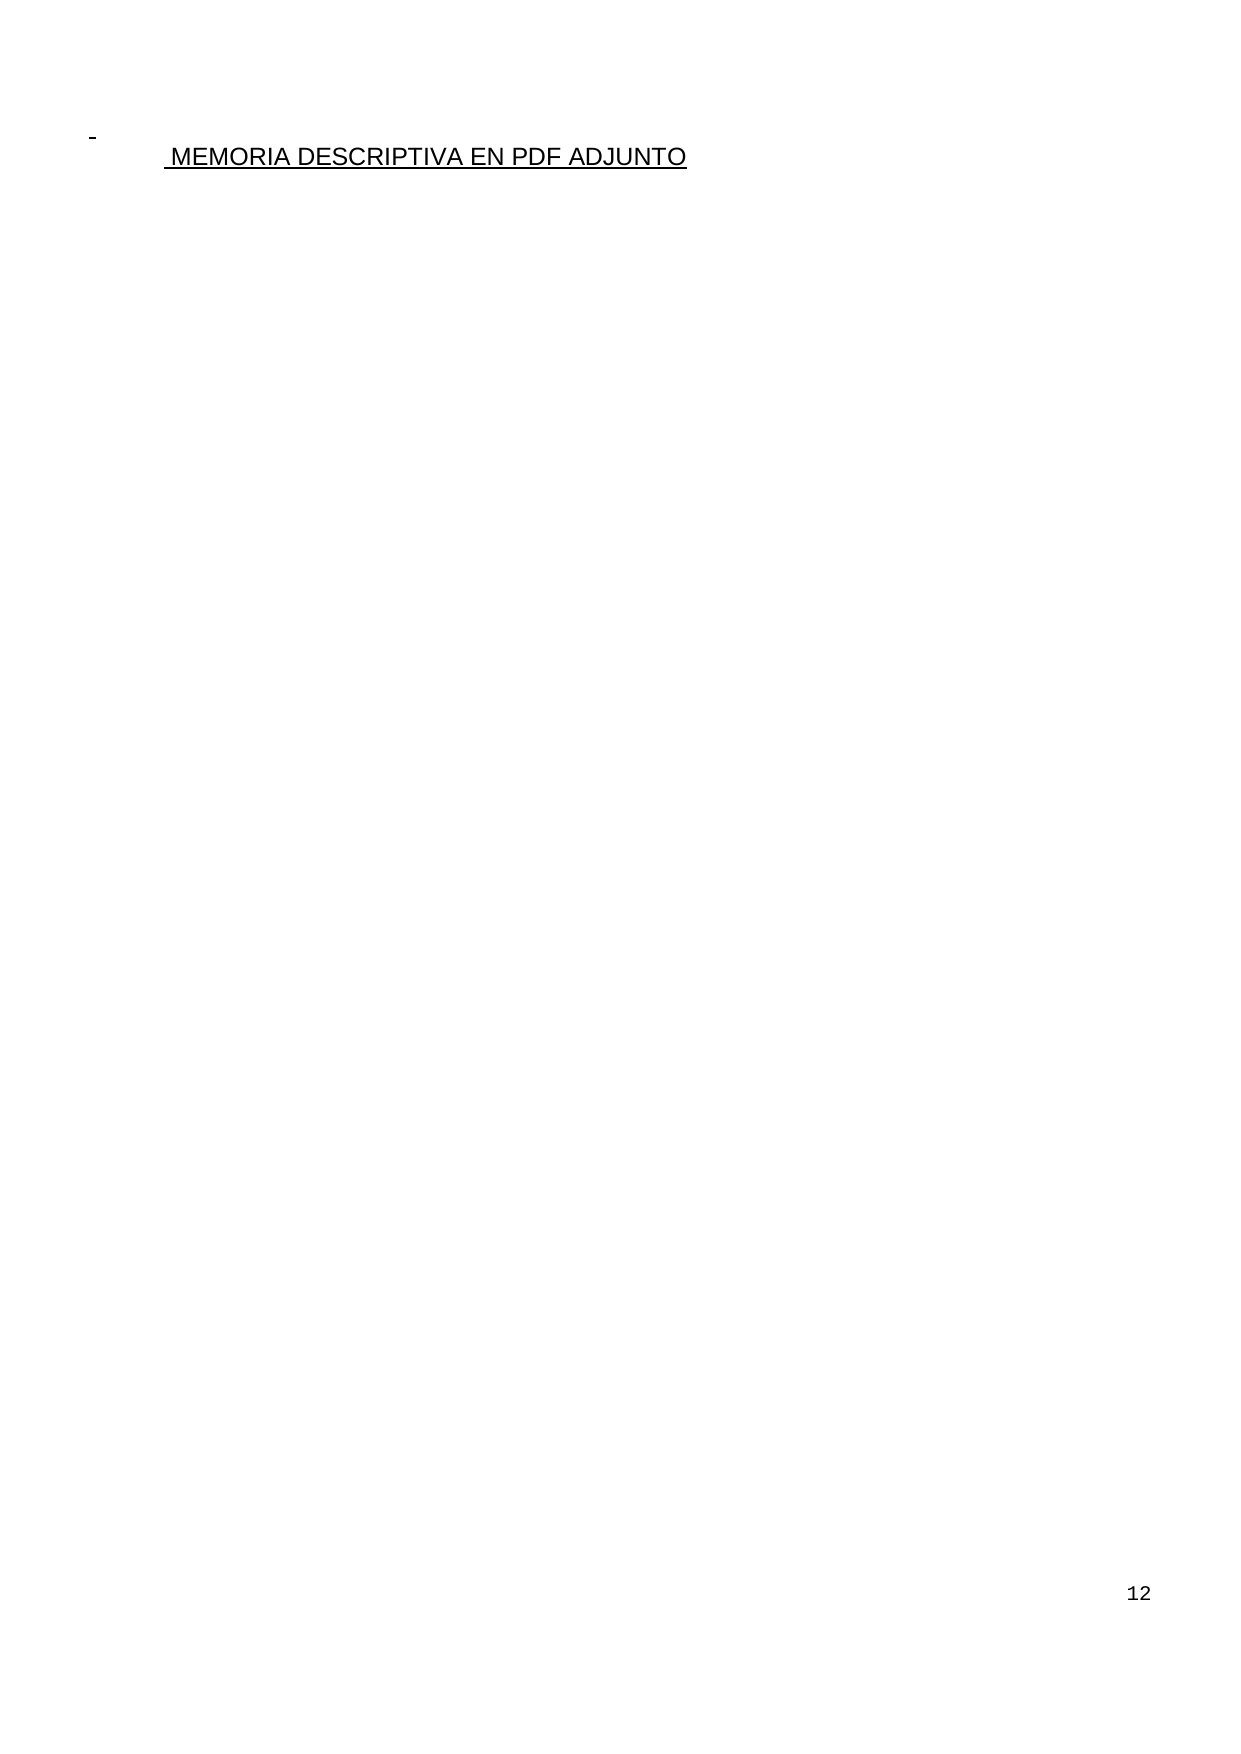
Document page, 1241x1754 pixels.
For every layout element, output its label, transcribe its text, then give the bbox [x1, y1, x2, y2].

text MEMORIA DESCRIPTIVA EN PDF ADJUNTO [89, 142, 1152, 171]
